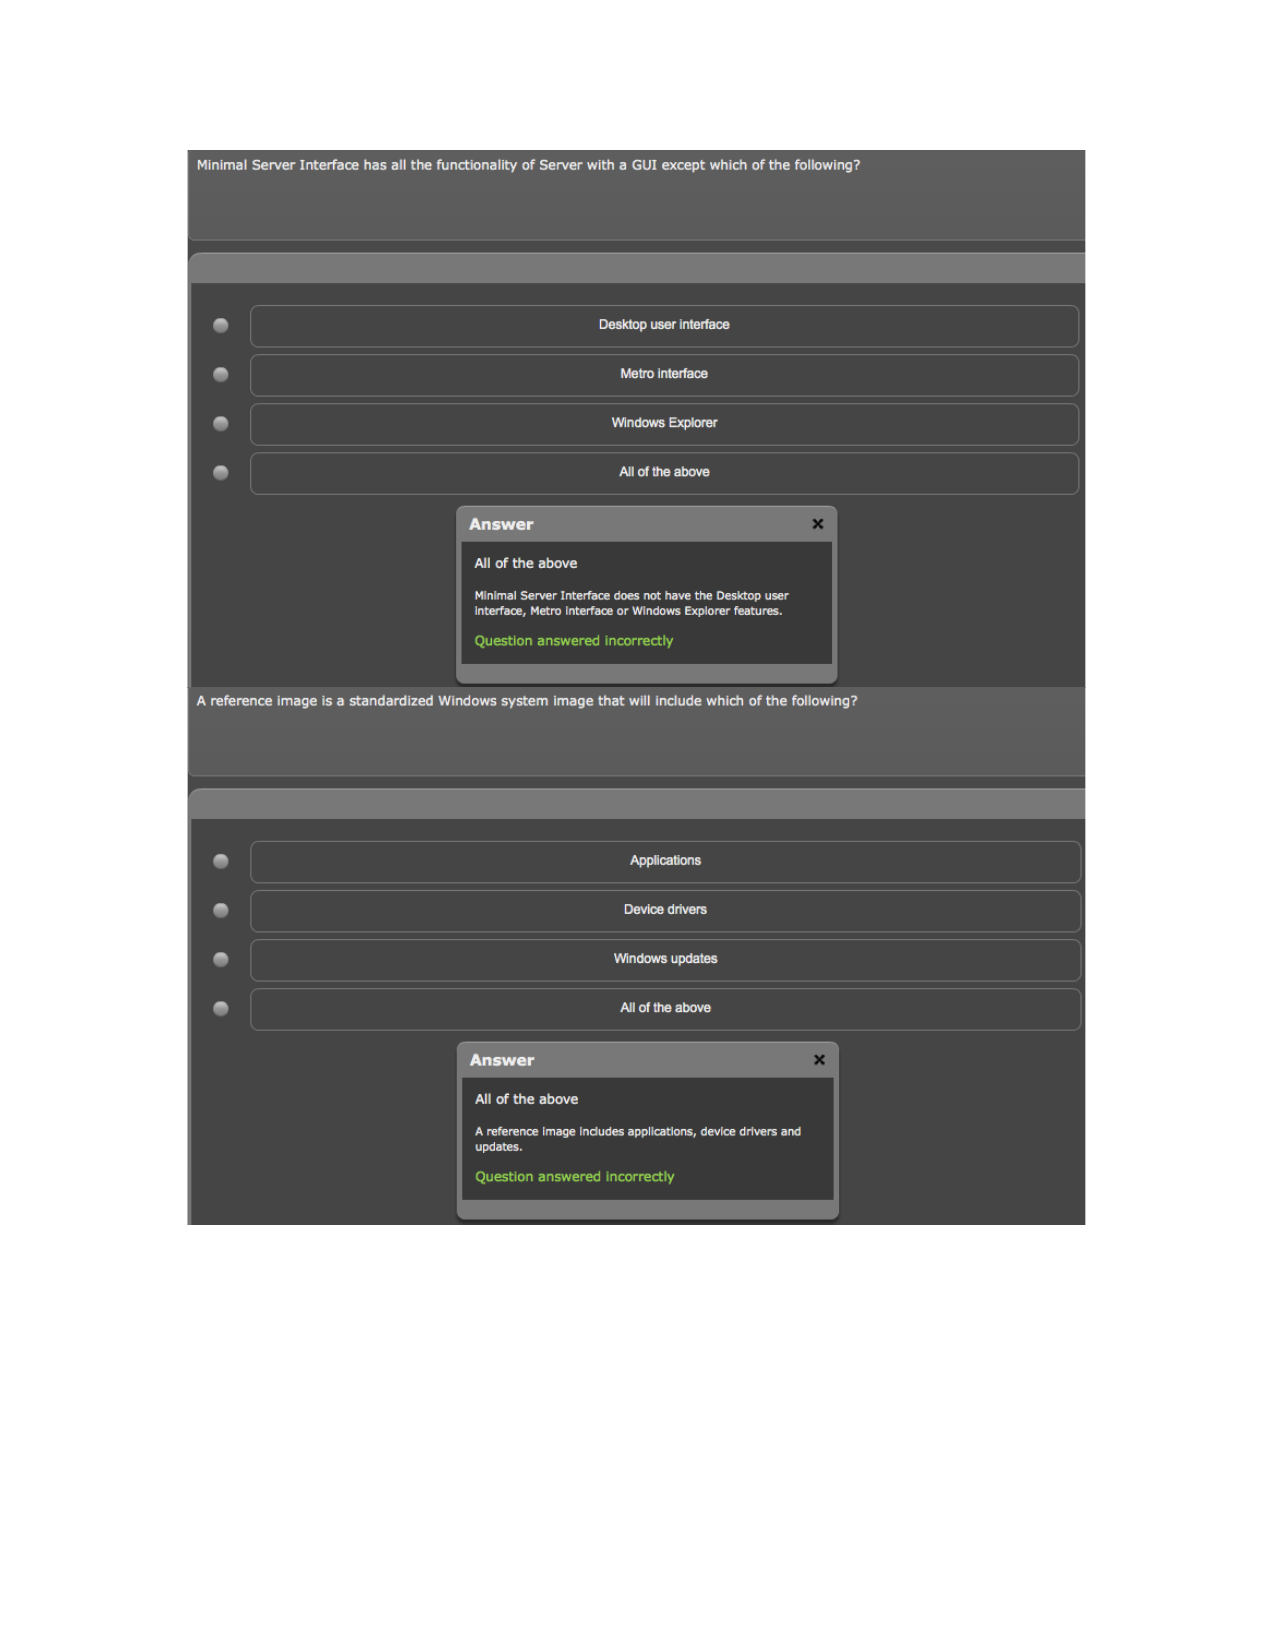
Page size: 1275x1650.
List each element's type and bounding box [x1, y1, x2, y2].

picture [187, 150, 1086, 1225]
